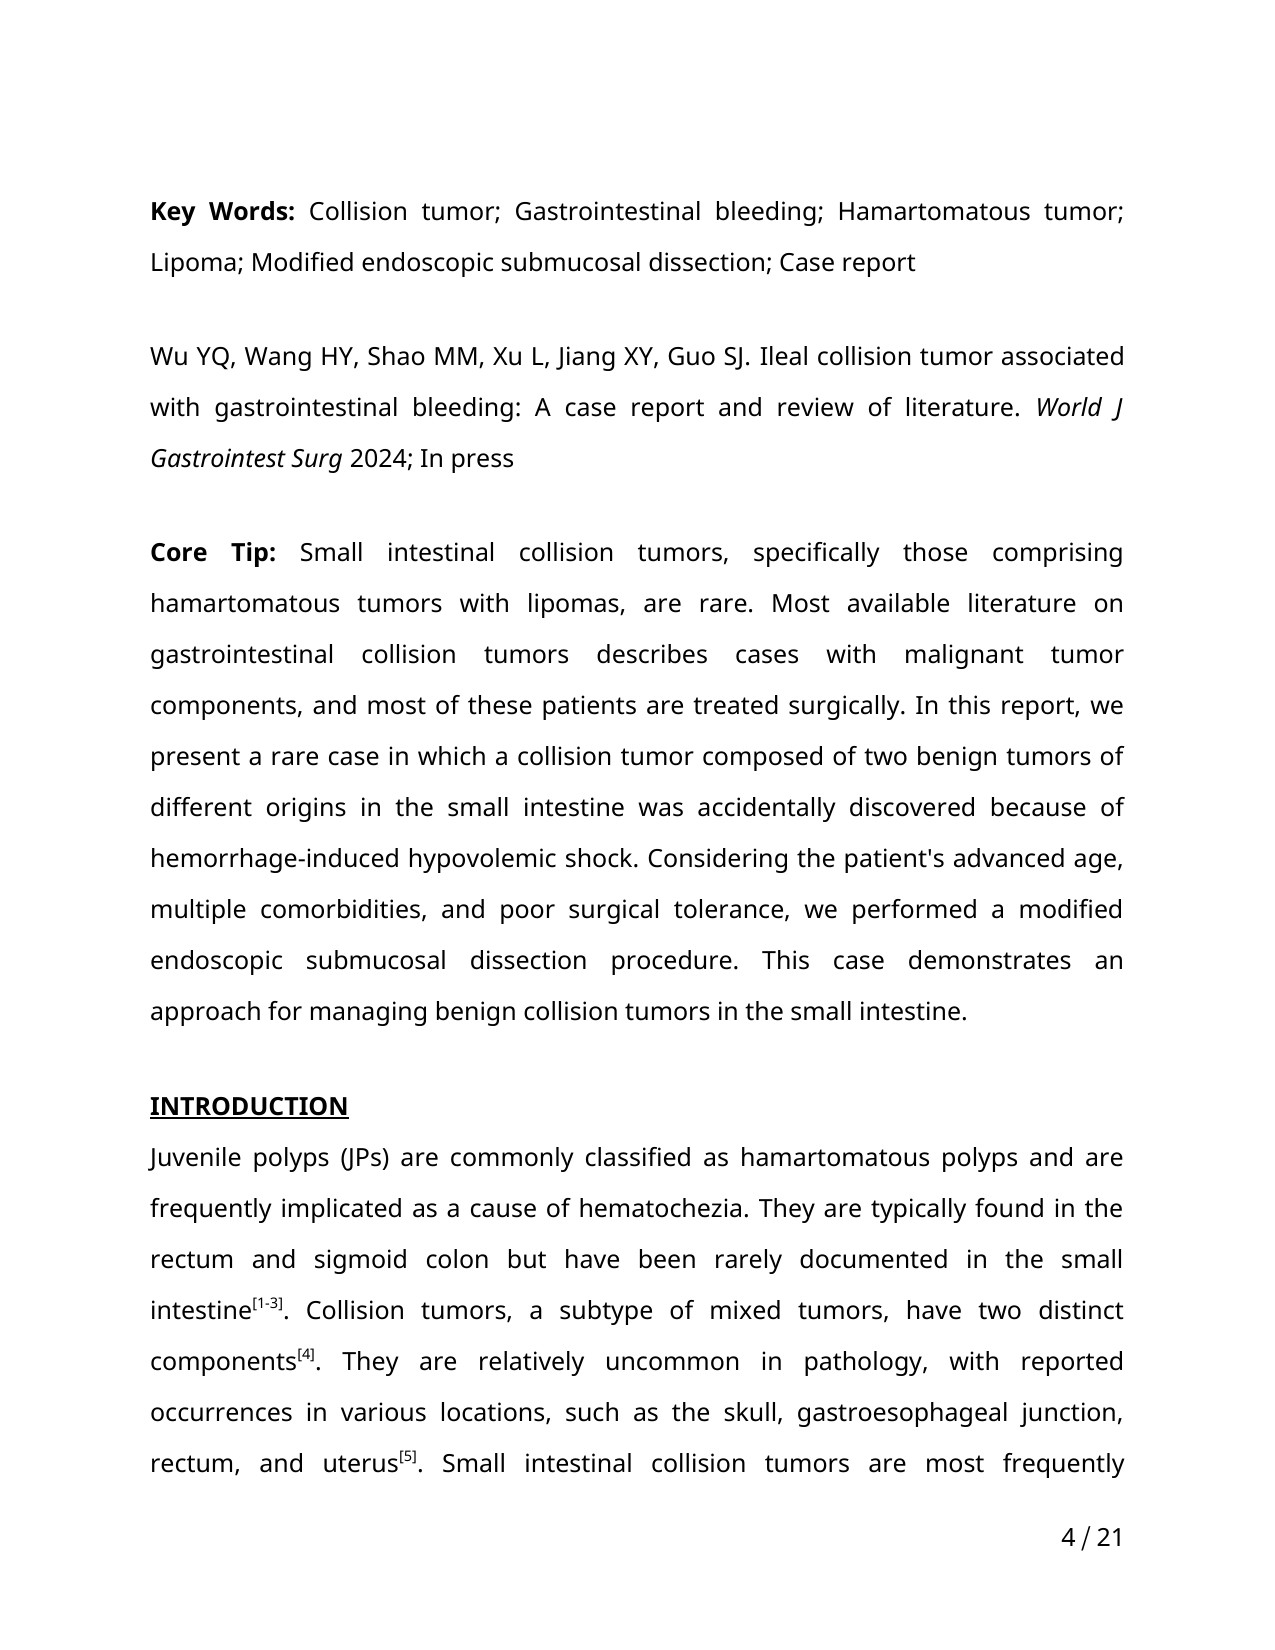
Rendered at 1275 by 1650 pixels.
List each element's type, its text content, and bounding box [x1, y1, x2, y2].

text Core Tip: Small intestinal collision tumors, specifically those comprising hamartomatous tumors with lipomas, are rare. Most available literature on gastrointestinal collision tumors describes cases with malignant tumor components, and most of these patients are treated surgically. In this report, we present a rare case in which a collision tumor composed of two benign tumors of different origins in the small intestine was accidentally discovered because of hemorrhage-induced hypovolemic shock. Considering the patient's advanced age, multiple comorbidities, and poor surgical tolerance, we performed a modified endoscopic submucosal dissection procedure. This case demonstrates an approach for managing benign collision tumors in the small intestine. [150, 534, 1125, 1028]
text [150, 1139, 1125, 1479]
text Key Words: Collision tumor; Gastrointestinal bleeding; Hamartomatous tumor; Lipoma; Modified endoscopic submucosal dissection; Case report [150, 193, 1125, 278]
text INTRODUCTION [150, 1088, 1125, 1122]
text Wu YQ, Wang HY, Shao MM, Xu L, Jiang XY, Guo SJ. Ileal collision tumor associated with gastrointestinal bleeding: A case report and review of literature. World J Gastrointest Surg 2024; In press [150, 338, 1125, 474]
